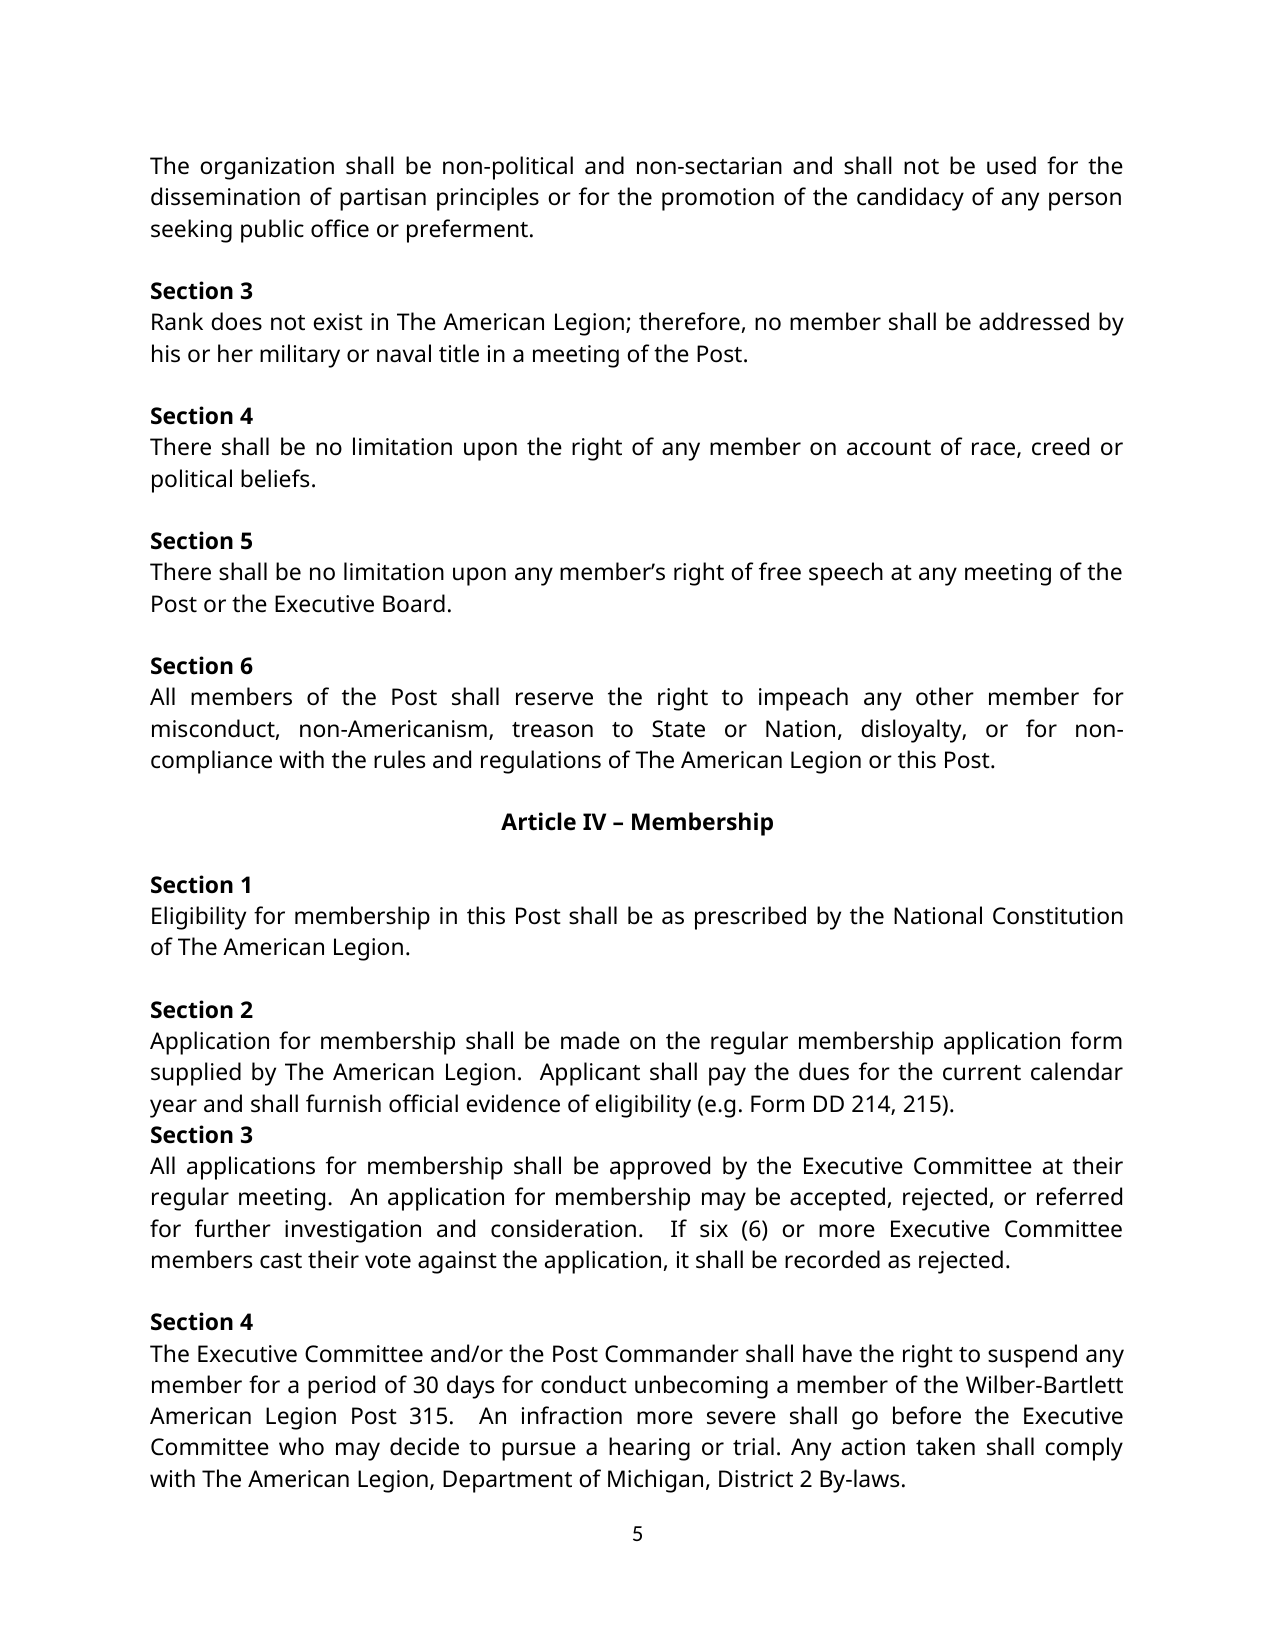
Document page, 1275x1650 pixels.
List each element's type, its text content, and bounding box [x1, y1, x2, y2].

text There shall be no limitation upon any member’s right of free speech at any meeting of the Post or the Executive Board. [150, 556, 1125, 619]
text Section 3 [150, 275, 1125, 306]
text The Executive Committee and/or the Post Commander shall have the right to suspend any member for a period of 30 days for conduct unbecoming a member of the Wilber-Bartlett American Legion Post 315. An infraction more severe shall go before the Executive Committee who may decide to pursue a hearing or trial. Any action taken shall comply with The American Legion, Department of Michigan, District 2 By-laws. [150, 1337, 1125, 1494]
text Section 2 [150, 994, 1125, 1025]
text Article IV – Membership [150, 806, 1125, 837]
text Section 4 [150, 1306, 1125, 1337]
text Section 3 [150, 1119, 1125, 1150]
text Eligibility for membership in this Post shall be as prescribed by the National Constitution of The American Legion. [150, 900, 1125, 962]
text Section 4 [150, 400, 1125, 431]
text Section 6 [150, 650, 1125, 681]
text All applications for membership shall be approved by the Executive Committee at their regular meeting. An application for membership may be accepted, rejected, or referred for further investigation and consideration. If six (6) or more Executive Committee members cast their vote against the application, it shall be recorded as rejected. [150, 1150, 1125, 1275]
text All members of the Post shall reserve the right to impeach any other member for misconduct, non-Americanism, treason to State or Nation, disloyalty, or for non-compliance with the rules and regulations of The American Legion or this Post. [150, 681, 1125, 775]
text Rank does not exist in The American Legion; therefore, no member shall be addressed by his or her military or naval title in a meeting of the Post. [150, 306, 1125, 369]
text There shall be no limitation upon the right of any member on account of race, creed or political beliefs. [150, 431, 1125, 494]
text Section 5 [150, 525, 1125, 556]
text Application for membership shall be made on the regular membership application form supplied by The American Legion. Applicant shall pay the dues for the current calendar year and shall furnish official evidence of eligibility (e.g. Form DD 214, 215). [150, 1025, 1125, 1119]
text Section 1 [150, 869, 1125, 900]
text The organization shall be non-political and non-sectarian and shall not be used for the dissemination of partisan principles or for the promotion of the candidacy of any person seeking public office or preferment. [150, 150, 1125, 244]
